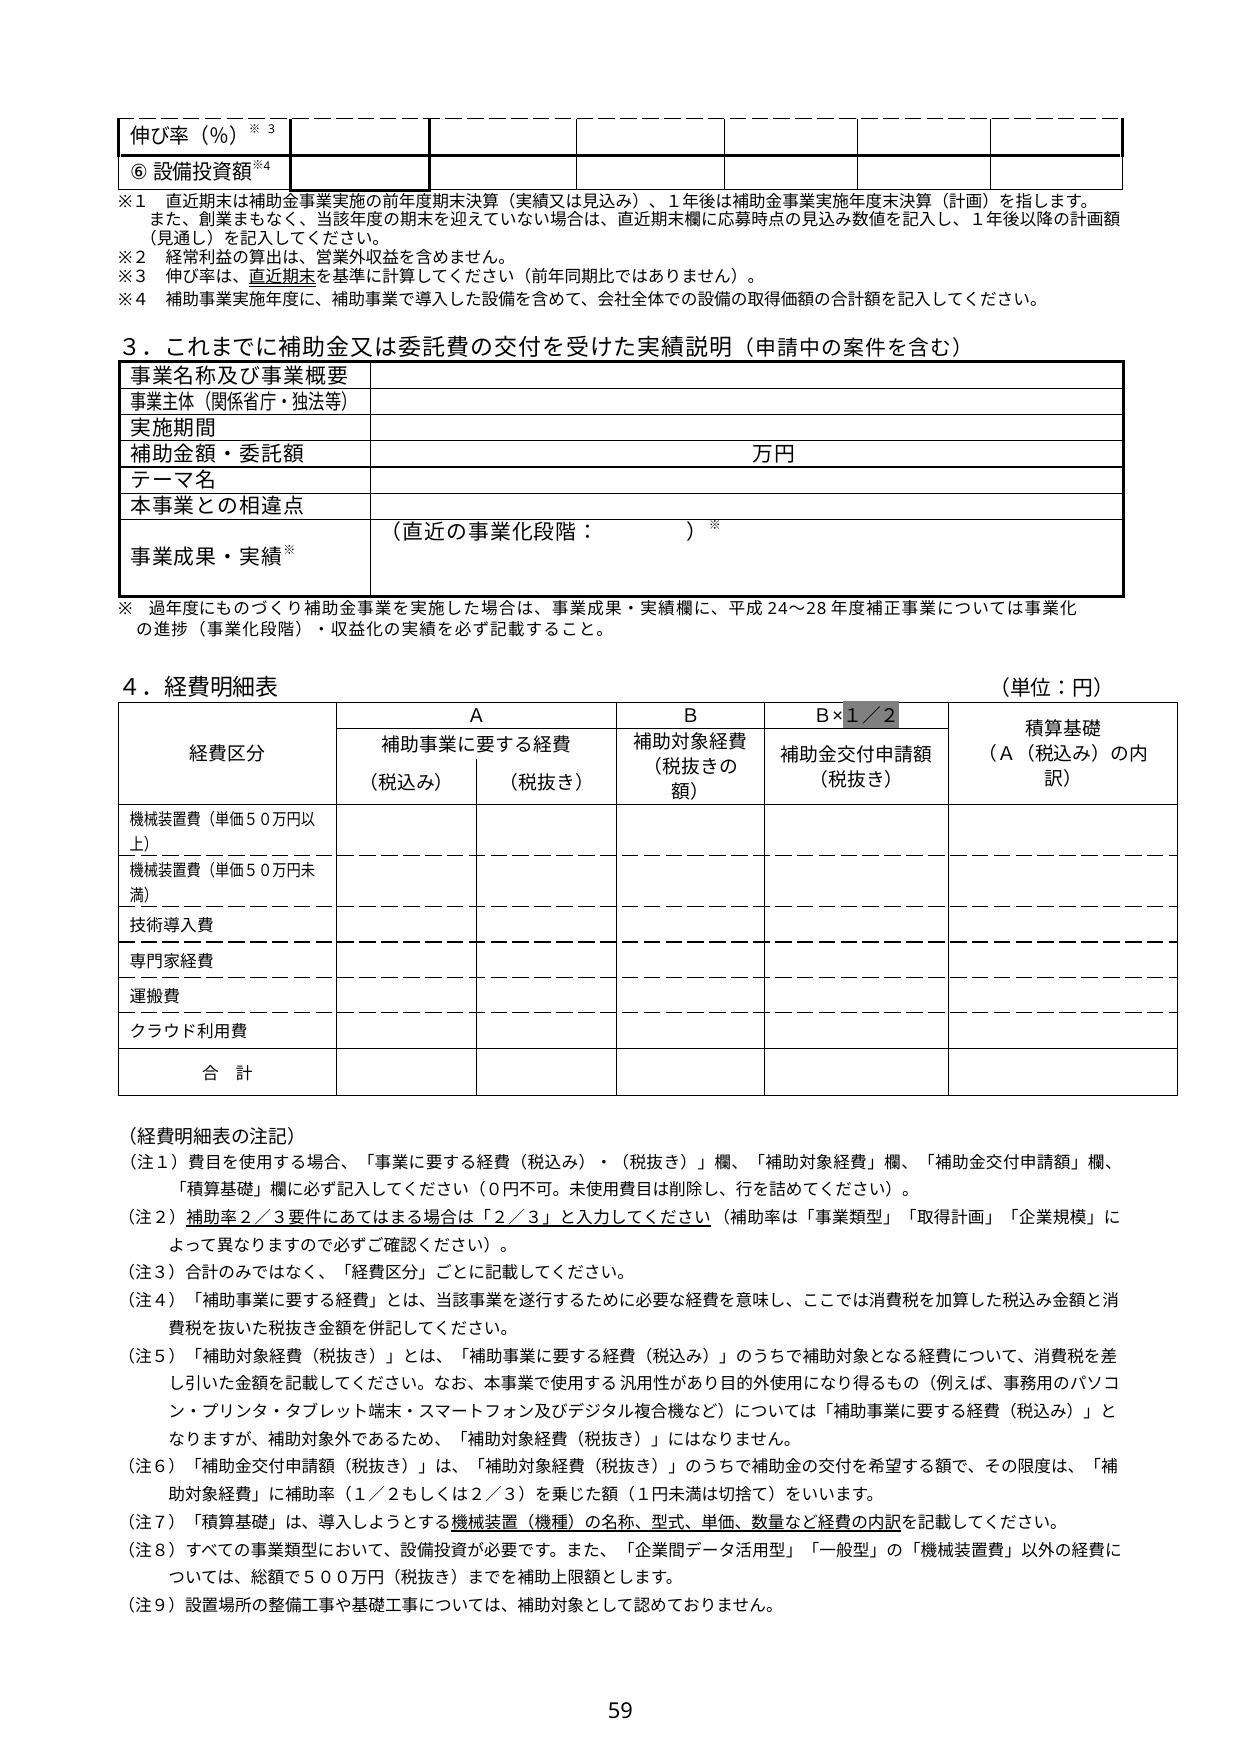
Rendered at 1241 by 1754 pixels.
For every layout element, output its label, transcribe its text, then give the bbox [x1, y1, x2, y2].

text ※３ 伸び率は、直近期末を基準に計算してください（前年同期比ではありません）。 [118, 267, 1122, 286]
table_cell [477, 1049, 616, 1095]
text また、創業まもなく、当該年度の期末を迎えていない場合は、直近期末欄に応募時点の見込み数値を記入し、１年後以降の計画額（見通し）を記入してください。 [140, 211, 1122, 248]
text ４．経費明細表 （単位：円） [118, 671, 1122, 702]
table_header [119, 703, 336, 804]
text （注３）合計のみではなく、「経費区分」ごとに記載してください。 [118, 1259, 1122, 1284]
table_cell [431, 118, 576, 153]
text （経費明細表の注記） [118, 1121, 1166, 1149]
text （注５）「補助対象経費（税抜き）」とは、「補助事業に要する経費（税込み）」のうちで補助対象となる経費について、消費税を差し引いた金額を記載してください。なお、本事業で使用する汎用性があり目的外使用になり得るもの（例えば、事務用のパソコン・プリンタ・タブレット端末・スマートフォン及びデジタル複合機など）については「補助事業に要する経費（税込み）」となりますが、補助対象外であるため、「補助対象経費（税抜き）」にはなりません。 [118, 1343, 1122, 1450]
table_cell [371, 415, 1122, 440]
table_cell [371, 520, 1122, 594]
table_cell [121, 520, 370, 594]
text （注８）すべての事業類型において、設備投資が必要です。また、「企業間データ活用型」「一般型」の「機械装置費」以外の経費については、総額で５００万円（税抜き）までを補助上限額とします。 [118, 1537, 1122, 1588]
text ※４ 補助事業実施年度に、補助事業で導入した設備を含めて、会社全体での設備の取得価額の合計額を記入してください。 [118, 286, 1122, 310]
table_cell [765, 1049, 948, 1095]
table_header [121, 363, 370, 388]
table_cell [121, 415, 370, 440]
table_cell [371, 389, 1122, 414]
text （注４）「補助事業に要する経費」とは、当該事業を遂行するために必要な経費を意味し、ここでは消費税を加算した税込み金額と消費税を抜いた税抜き金額を併記してください。 [118, 1287, 1122, 1339]
text ３．これまでに補助金又は委託費の交付を受けた実績説明（申請中の案件を含む） [118, 335, 1122, 360]
text （注７）「積算基礎」は、導入しようとする機械装置（機種）の名称、型式、単価、数量など経費の内訳を記載してください。 [118, 1509, 1122, 1533]
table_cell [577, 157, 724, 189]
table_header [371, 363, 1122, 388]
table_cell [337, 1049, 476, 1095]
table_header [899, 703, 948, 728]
text ※１ 直近期末は補助金事業実施の前年度期末決算（実績又は見込み）、１年後は補助金事業実施年度末決算（計画）を指します。 [118, 192, 1122, 211]
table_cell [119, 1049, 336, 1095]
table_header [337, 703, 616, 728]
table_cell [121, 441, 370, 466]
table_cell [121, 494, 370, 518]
text （注９）設置場所の整備工事や基礎工事については、補助対象として認めておりません。 [118, 1592, 1122, 1616]
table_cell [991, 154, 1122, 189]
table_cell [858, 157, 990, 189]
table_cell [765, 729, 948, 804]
text （注６）「補助金交付申請額（税抜き）」は、「補助対象経費（税抜き）」のうちで補助金の交付を希望する額で、その限度は、「補助対象経費」に補助率（１／２もしくは２／３）を乗じた額（１円未満は切捨て）をいいます。 [118, 1453, 1122, 1505]
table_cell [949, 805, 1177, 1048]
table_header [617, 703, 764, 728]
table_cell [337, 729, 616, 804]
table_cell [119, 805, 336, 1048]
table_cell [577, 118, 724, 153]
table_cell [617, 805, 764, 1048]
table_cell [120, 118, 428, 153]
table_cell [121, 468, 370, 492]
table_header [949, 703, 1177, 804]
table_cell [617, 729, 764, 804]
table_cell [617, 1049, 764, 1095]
text の進捗（事業化段階）・収益化の実績を必ず記載すること。 [118, 618, 1122, 639]
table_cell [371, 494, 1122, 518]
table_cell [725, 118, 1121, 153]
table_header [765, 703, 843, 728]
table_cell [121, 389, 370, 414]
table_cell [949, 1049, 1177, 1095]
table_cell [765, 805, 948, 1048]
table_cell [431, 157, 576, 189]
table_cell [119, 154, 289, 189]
text （注１）費目を使用する場合、「事業に要する経費（税込み）・（税抜き）」欄、「補助対象経費」欄、「補助金交付申請額」欄、「積算基礎」欄に必ず記入してください（０円不可。未使用費目は削除し、行を詰めてください）。 [120, 1149, 1122, 1201]
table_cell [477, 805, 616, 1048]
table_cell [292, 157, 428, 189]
text （注２）補助率２／３要件にあてはまる場合は「２／３」と入力してください（補助率は「事業類型」「取得計画」「企業規模」によって異なりますので必ずご確認ください）。 [118, 1204, 1122, 1256]
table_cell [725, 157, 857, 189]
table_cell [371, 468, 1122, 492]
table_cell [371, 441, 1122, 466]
text ※ 過年度にものづくり補助金事業を実施した場合は、事業成果・実績欄に、平成24～28年度補正事業については事業化 [118, 598, 1122, 618]
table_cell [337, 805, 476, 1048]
text ※２ 経常利益の算出は、営業外収益を含めません。 [118, 248, 1122, 267]
